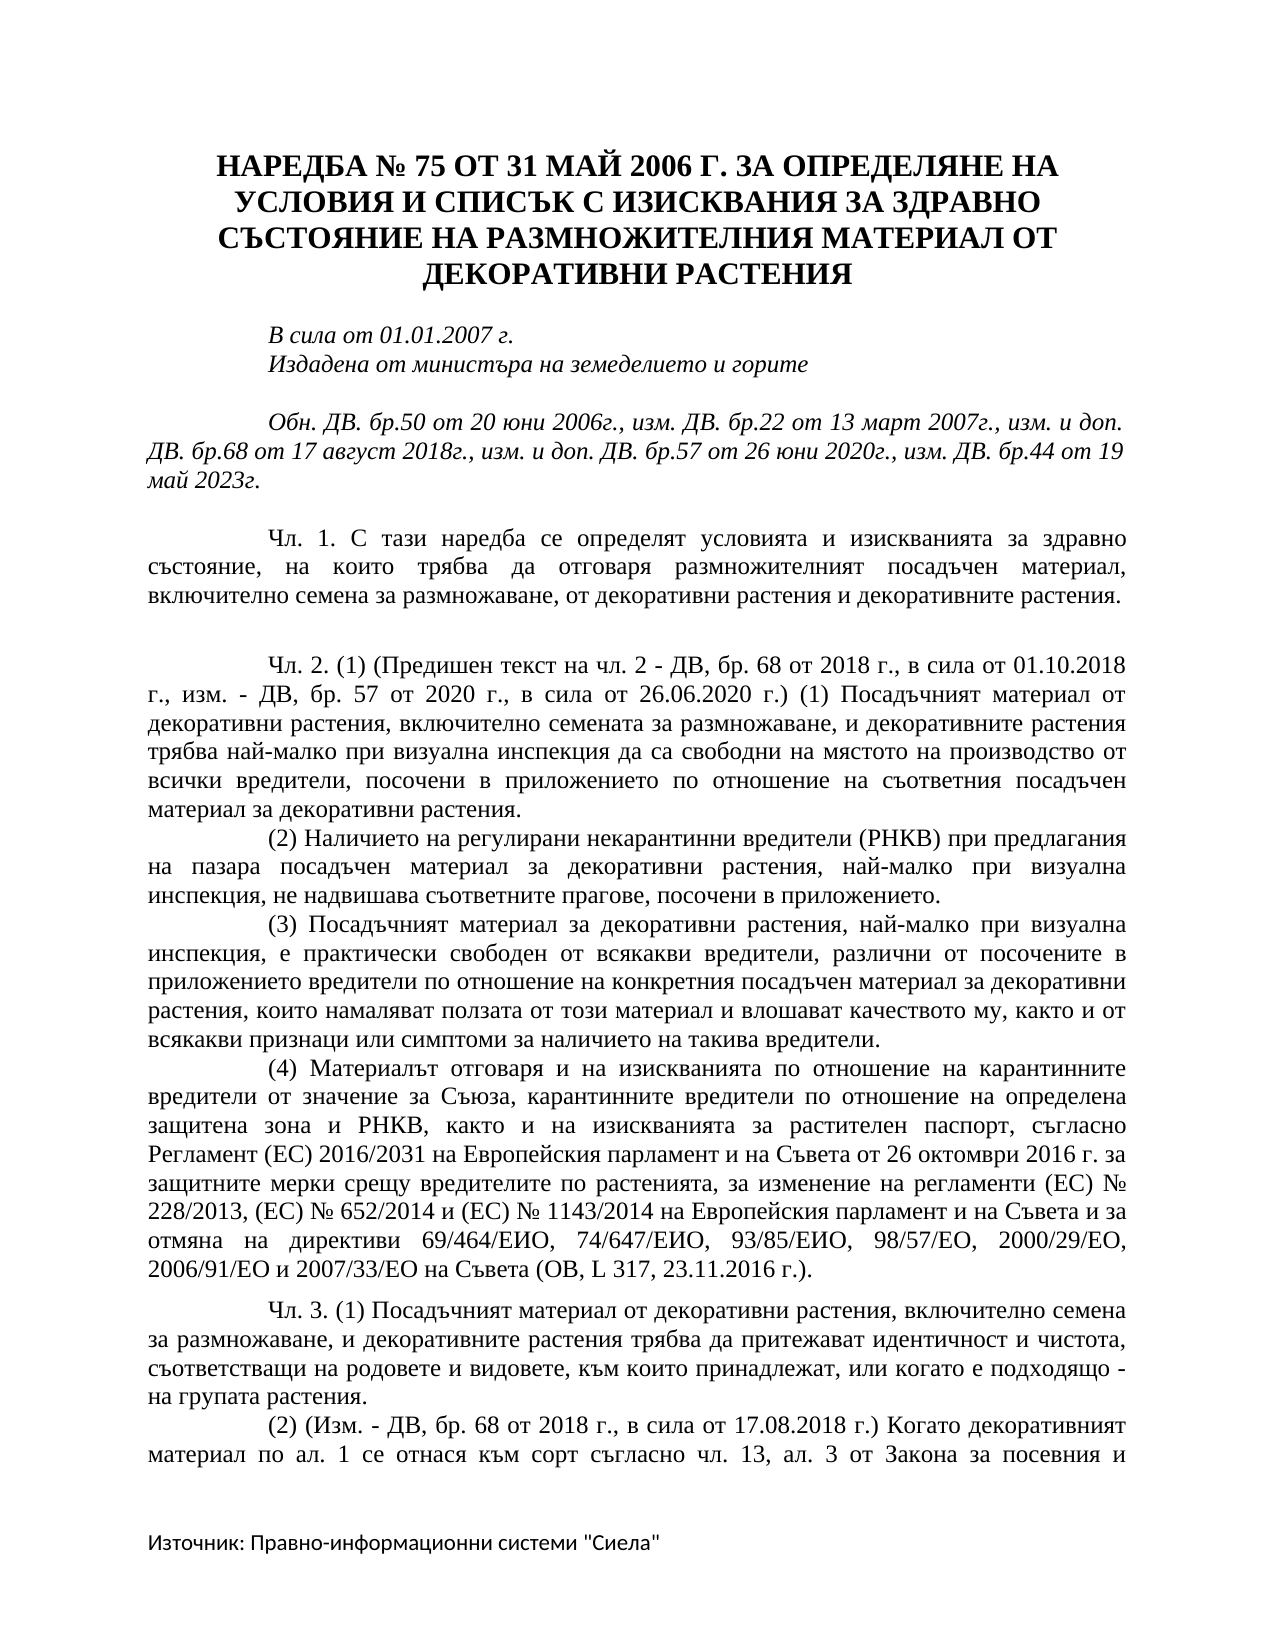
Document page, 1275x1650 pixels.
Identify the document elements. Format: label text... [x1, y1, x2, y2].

text НАРЕДБА № 75 ОТ 31 МАЙ 2006 Г. ЗА ОПРЕДЕЛЯНЕ НА УСЛОВИЯ И СПИСЪК С ИЗИСКВАНИЯ ЗА ЗДРАВНО СЪСТОЯНИЕ НА РАЗМНОЖИТЕЛНИЯ МАТЕРИАЛ ОТ ДЕКОРАТИВНИ РАСТЕНИЯ [148, 148, 1127, 291]
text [148, 1410, 1127, 1468]
text (4) Материалът отговаря и на изискванията по отношение на карантинните вредители от значение за Съюза, карантинните вредители по отношение на определена защитена зона и РНКВ, както и на изискванията за растителен паспорт, съгласно Регламент (ЕС) 2016/2031 на Европейския парламент и на Съвета от 26 октомври 2016 г. за защитните мерки срещу вредителите по растенията, за изменение на регламенти (ЕС) № 228/2013, (ЕС) № 652/2014 и (ЕС) № 1143/2014 на Европейския парламент и на Съвета и за отмяна на директиви 69/464/ЕИО, 74/647/ЕИО, 93/85/ЕИО, 98/57/ЕО, 2000/29/ЕО, 2006/91/ЕО и 2007/33/ЕО на Съвета (ОВ, L 317, 23.11.2016 г.). [148, 1053, 1127, 1283]
text (3) Посадъчният материал за декоративни растения, най-малко при визуална инспекция, е практически свободен от всякакви вредители, различни от посочените в приложението вредители по отношение на конкретния посадъчен материал за декоративни растения, които намаляват ползата от този материал и влошават качеството му, както и от всякакви признаци или симптоми за наличието на такива вредители. [148, 909, 1127, 1053]
text Чл. 3. (1) Посадъчният материал от декоративни растения, включително семена за размножаване, и декоративните растения трябва да притежават идентичност и чистота, съответстващи на родовете и видовете, към които принадлежат, или когато е подходящо - на групата растения. [148, 1295, 1127, 1410]
text Обн. ДВ. бр.50 от 20 юни 2006г., изм. ДВ. бр.22 от 13 март 2007г., изм. и доп. ДВ. бр.68 от 17 август 2018г., изм. и доп. ДВ. бр.57 от 26 юни 2020г., изм. ДВ. бр.44 от 19 май 2023г. [148, 407, 1127, 493]
text Чл. 2. (1) (Предишен текст на чл. 2 - ДВ, бр. 68 от 2018 г., в сила от 01.10.2018 г., изм. - ДВ, бр. 57 от 2020 г., в сила от 26.06.2020 г.) (1) Посадъчният материал от декоративни растения, включително семената за размножаване, и декоративните растения трябва най-малко при визуална инспекция да са свободни на мястото на производство от всички вредители, посочени в приложението по отношение на съответния посадъчен материал за декоративни растения. [148, 650, 1127, 823]
text Издадена от министъра на земеделието и горите [148, 349, 1127, 378]
text Чл. 1. С тази наредба се определят условията и изискванията за здравно състояние, на които трябва да отговаря размножителният посадъчен материал, включително семена за размножаване, от декоративни растения и декоративните растения. [148, 523, 1127, 609]
text (2) Наличието на регулирани некарантинни вредители (РНКВ) при предлагания на пазара посадъчен материал за декоративни растения, най-малко при визуална инспекция, не надвишава съответните прагове, посочени в приложението. [148, 823, 1127, 909]
text В сила от 01.01.2007 г. [148, 321, 1127, 349]
